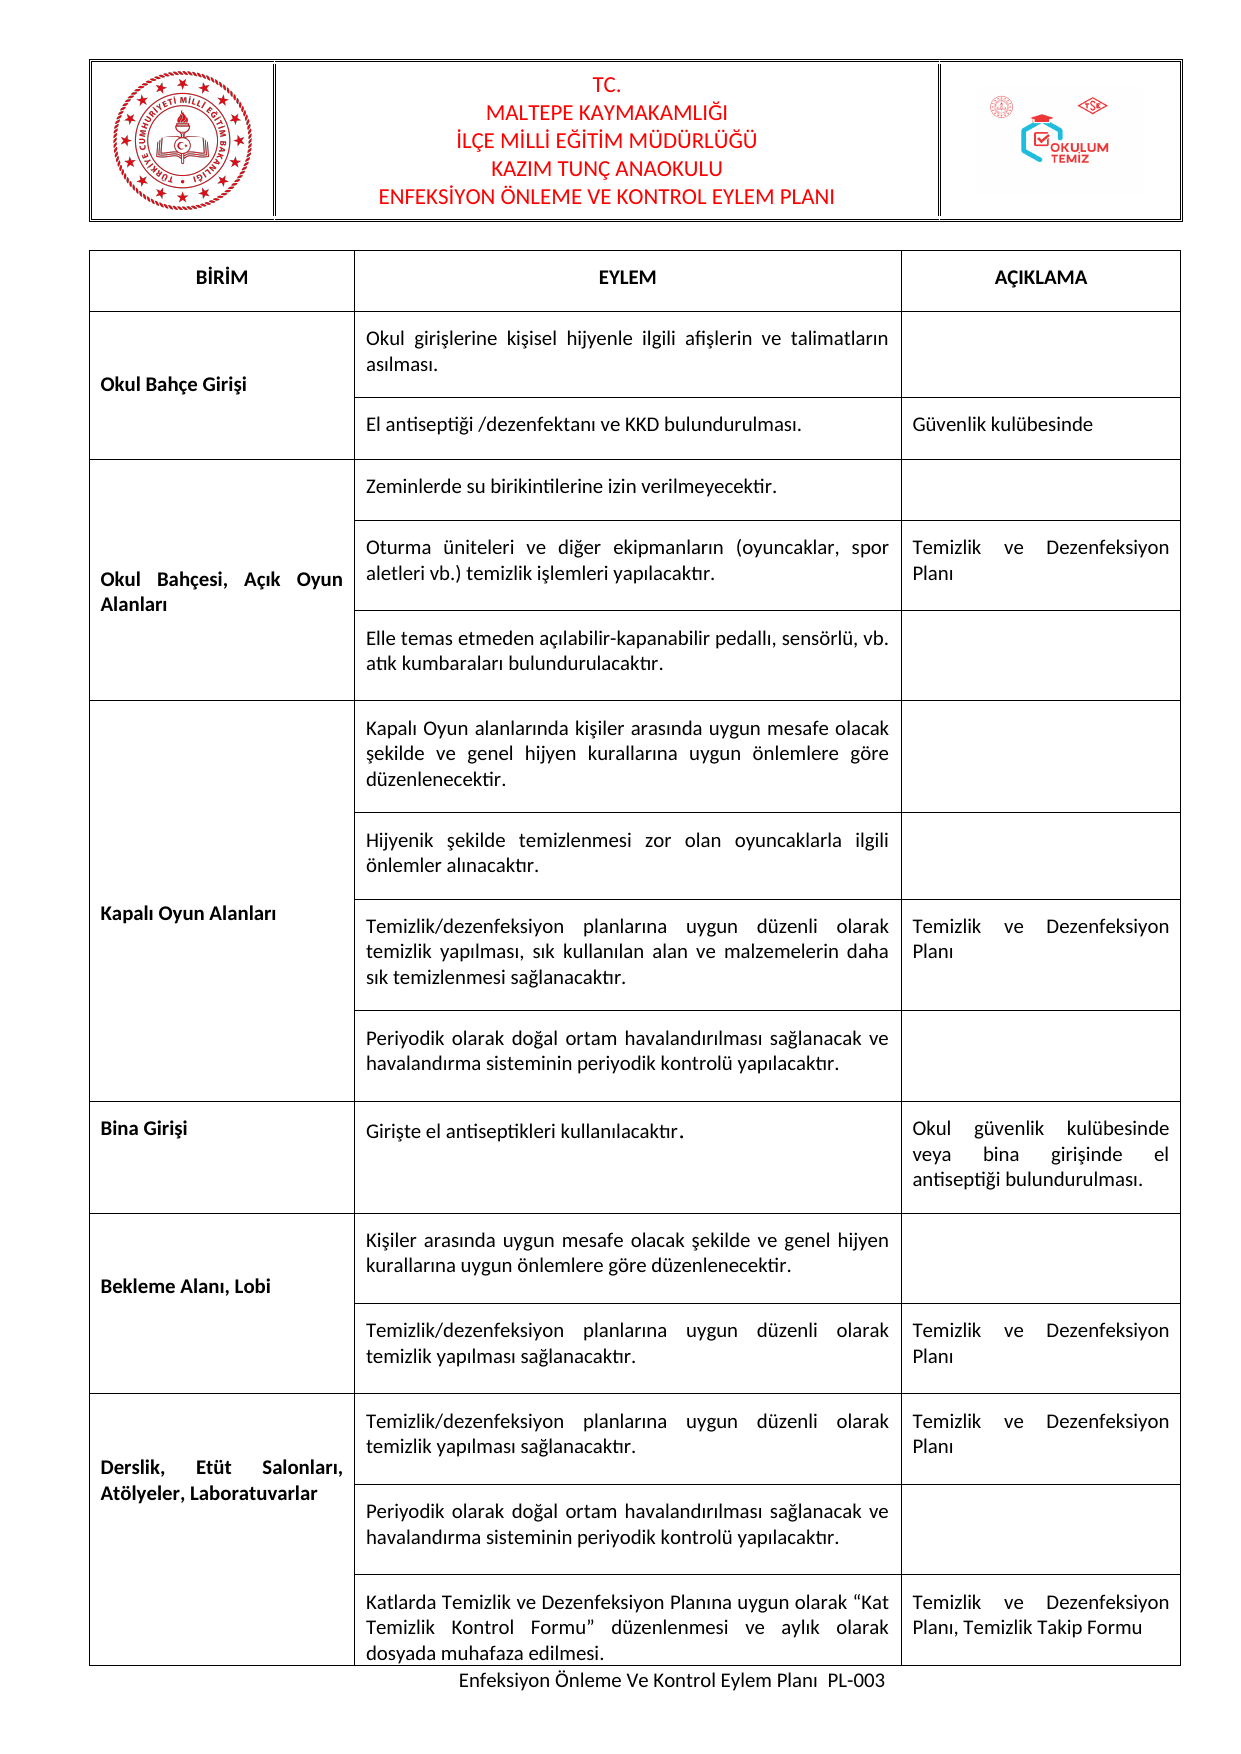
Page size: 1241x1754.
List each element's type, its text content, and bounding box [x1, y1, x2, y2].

table_cell Okul Bahçesi, Açık Oyun Alanları [90, 460, 354, 700]
table_cell Kapalı Oyun alanlarında kişiler arasında uygun mesafe olacak şekilde ve genel hijyen kurallarına uygun önlemlere göre düzenlenecektir. [355, 701, 901, 812]
table_cell Kişiler arasında uygun mesafe olacak şekilde ve genel hijyen kurallarına uygun önlemlere göre düzenlenecektir. [355, 1214, 901, 1303]
picture [113, 71, 252, 210]
table_cell Periyodik olarak doğal ortam havalandırılması sağlanacak ve havalandırma sisteminin periyodik kontrolü yapılacaktır. [355, 1485, 901, 1574]
table_cell Okul girişlerine kişisel hijyenle ilgili afişlerin ve talimatların asılması. [355, 312, 901, 397]
table_cell Temizlik ve Dezenfeksiyon Planı [902, 900, 1180, 1010]
table_cell [902, 460, 1180, 519]
table_cell Temizlik ve Dezenfeksiyon Planı [902, 1394, 1180, 1484]
table_cell Temizlik/dezenfeksiyon planlarına uygun düzenli olarak temizlik yapılması, sık kullanılan alan ve malzemelerin daha sık temizlenmesi sağlanacaktır. [355, 900, 901, 1010]
table_cell Girişte el antiseptikleri kullanılacaktır. [355, 1102, 901, 1212]
table_cell Oturma üniteleri ve diğer ekipmanların (oyuncaklar, spor aletleri vb.) temizlik işlemleri yapılacaktır. [355, 521, 901, 610]
table_cell [902, 701, 1180, 812]
table_cell Periyodik olarak doğal ortam havalandırılması sağlanacak ve havalandırma sisteminin periyodik kontrolü yapılacaktır. [355, 1011, 901, 1101]
table_cell [902, 312, 1180, 397]
table_cell Derslik, Etüt Salonları, Atölyeler, Laboratuvarlar Derslik, Etüt Salonları, Atölyeler, Laboratuvarlar [90, 1394, 354, 1665]
table_cell Temizlik/dezenfeksiyon planlarına uygun düzenli olarak temizlik yapılması sağlanacaktır. [355, 1304, 901, 1393]
table_cell Okul güvenlik kulübesinde veya bina girişinde el antiseptiği bulundurulması. [902, 1102, 1180, 1212]
table_cell Bekleme Alanı, Lobi [90, 1214, 354, 1393]
table_cell El antiseptiği /dezenfektanı ve KKD bulundurulması. [355, 398, 901, 459]
picture [978, 85, 1143, 196]
table_cell Temizlik ve Dezenfeksiyon Planı, Temizlik Takip Formu [902, 1575, 1180, 1665]
table_cell [902, 1011, 1180, 1101]
table_header BİRİM [90, 251, 354, 311]
table_cell Hijyenik şekilde temizlenmesi zor olan oyuncaklarla ilgili önlemler alınacaktır. [355, 813, 901, 898]
table_cell [902, 611, 1180, 700]
table_cell [902, 813, 1180, 898]
table_cell Bina Girişi [90, 1102, 354, 1212]
table_cell Elle temas etmeden açılabilir-kapanabilir pedallı, sensörlü, vb. atık kumbaraları bulundurulacaktır. [355, 611, 901, 700]
table_cell Temizlik ve Dezenfeksiyon Planı [902, 521, 1180, 610]
table_header AÇIKLAMA [902, 251, 1180, 311]
table_cell Katlarda Temizlik ve Dezenfeksiyon Planına uygun olarak “Kat Temizlik Kontrol Formu” düzenlenmesi ve aylık olarak dosyada muhafaza edilmesi. [355, 1575, 901, 1665]
table_cell Güvenlik kulübesinde [902, 398, 1180, 459]
table_cell [902, 1214, 1180, 1303]
table_header EYLEM [355, 251, 901, 311]
table_cell [902, 1485, 1180, 1574]
table_cell Temizlik ve Dezenfeksiyon Planı [902, 1304, 1180, 1393]
table_cell Zeminlerde su birikintilerine izin verilmeyecektir. [355, 460, 901, 519]
table_cell Kapalı Oyun Alanları [90, 701, 354, 1101]
table_cell Okul Bahçe Girişi [90, 312, 354, 459]
table_cell Temizlik/dezenfeksiyon planlarına uygun düzenli olarak temizlik yapılması sağlanacaktır. [355, 1394, 901, 1484]
